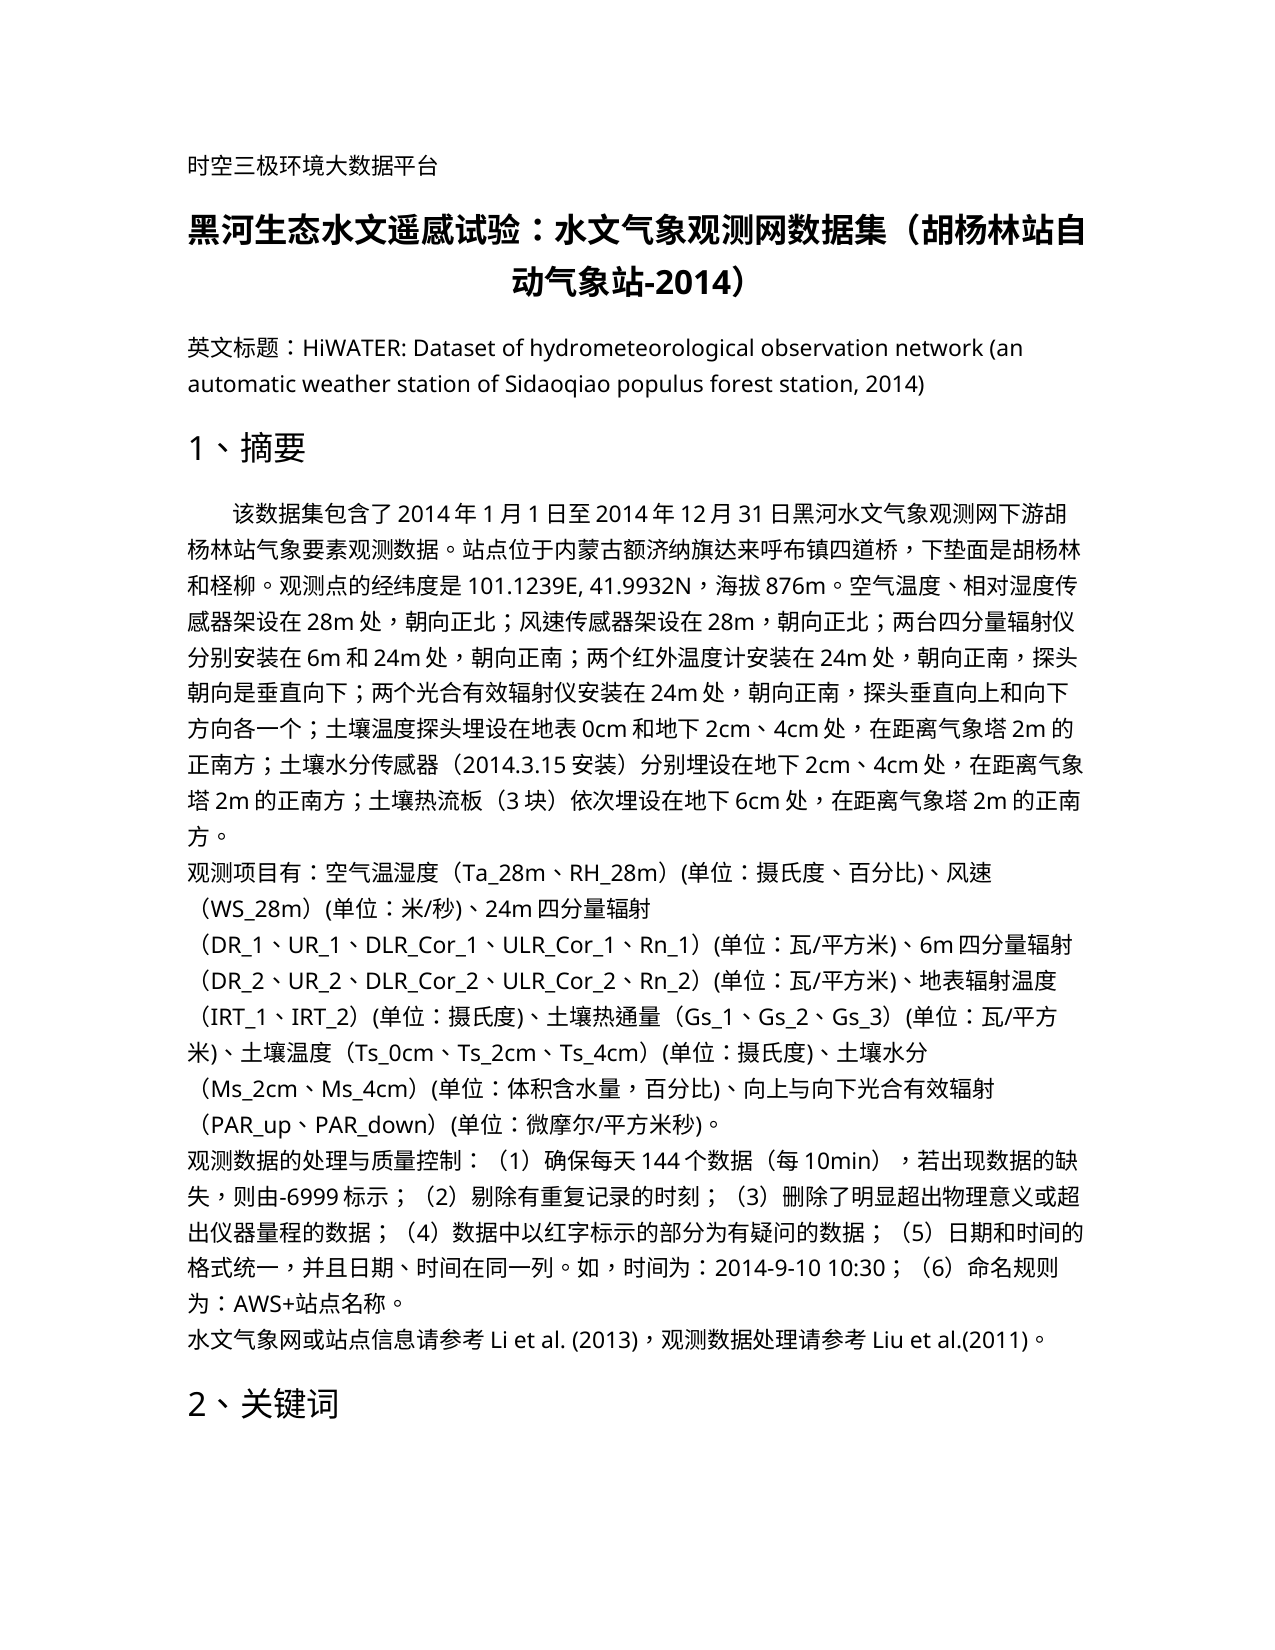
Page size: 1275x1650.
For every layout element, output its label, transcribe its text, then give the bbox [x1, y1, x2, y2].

text 该数据集包含了2014年1月1日至2014年12月31日黑河水文气象观测网下游胡杨林站气象要素观测数据。站点位于内蒙古额济纳旗达来呼布镇四道桥，下垫面是胡杨林和柽柳。观测点的经纬度是101.1239E, 41.9932N，海拔876m。空气温度、相对湿度传感器架设在28m处，朝向正北；风速传感器架设在28m，朝向正北；两台四分量辐射仪分别安装在6m和24m处，朝向正南；两个红外温度计安装在24m处，朝向正南，探头朝向是垂直向下；两个光合有效辐射仪安装在24m处，朝向正南，探头垂直向上和向下方向各一个；土壤温度探头埋设在地表0cm和地下2cm、4cm处，在距离气象塔2m的正南方；土壤水分传感器（2014.3.15安装）分别埋设在地下2cm、4cm处，在距离气象塔2m的正南方；土壤热流板（3块）依次埋设在地下6cm处，在距离气象塔2m的正南方。 观测项目有：空气温湿度（Ta_28m、RH_28m）(单位：摄氏度、百分比)、风速（WS_28m）(单位：米/秒)、24m四分量辐射（DR_1、UR_1、DLR_Cor_1、ULR_Cor_1、Rn_1）(单位：瓦/平方米)、6m四分量辐射（DR_2、UR_2、DLR_Cor_2、ULR_Cor_2、Rn_2）(单位：瓦/平方米)、地表辐射温度（IRT_1、IRT_2）(单位：摄氏度)、土壤热通量（Gs_1、Gs_2、Gs_3）(单位：瓦/平方米)、土壤温度（Ts_0cm、Ts_2cm、Ts_4cm）(单位：摄氏度)、土壤水分（Ms_2cm、Ms_4cm）(单位：体积含水量，百分比)、向上与向下光合有效辐射（PAR_up、PAR_down）(单位：微摩尔/平方米秒)。 观测数据的处理与质量控制：（1）确保每天144个数据（每10min），若出现数据的缺失，则由-6999标示；（2）剔除有重复记录的时刻；（3）删除了明显超出物理意义或超出仪器量程的数据；（4）数据中以红字标示的部分为有疑问的数据；（5）日期和时间的格式统一，并且日期、时间在同一列。如，时间为：2014-9-10 10:30；（6）命名规则为：AWS+站点名称。 水文气象网或站点信息请参考Li et al. (2013)，观测数据处理请参考Liu et al.(2011)。 [187, 498, 1087, 1356]
text 英文标题：HiWATER: Dataset of hydrometeorological observation network (an automatic weather station of Sidaoqiao populus forest station, 2014) [187, 332, 1087, 399]
text 1、摘要 [187, 425, 1087, 470]
text 2、关键词 [187, 1381, 1087, 1426]
text 时空三极环境大数据平台 [187, 150, 1087, 181]
text 黑河生态水文遥感试验：水文气象观测网数据集（胡杨林站自动气象站-2014） [187, 207, 1087, 304]
